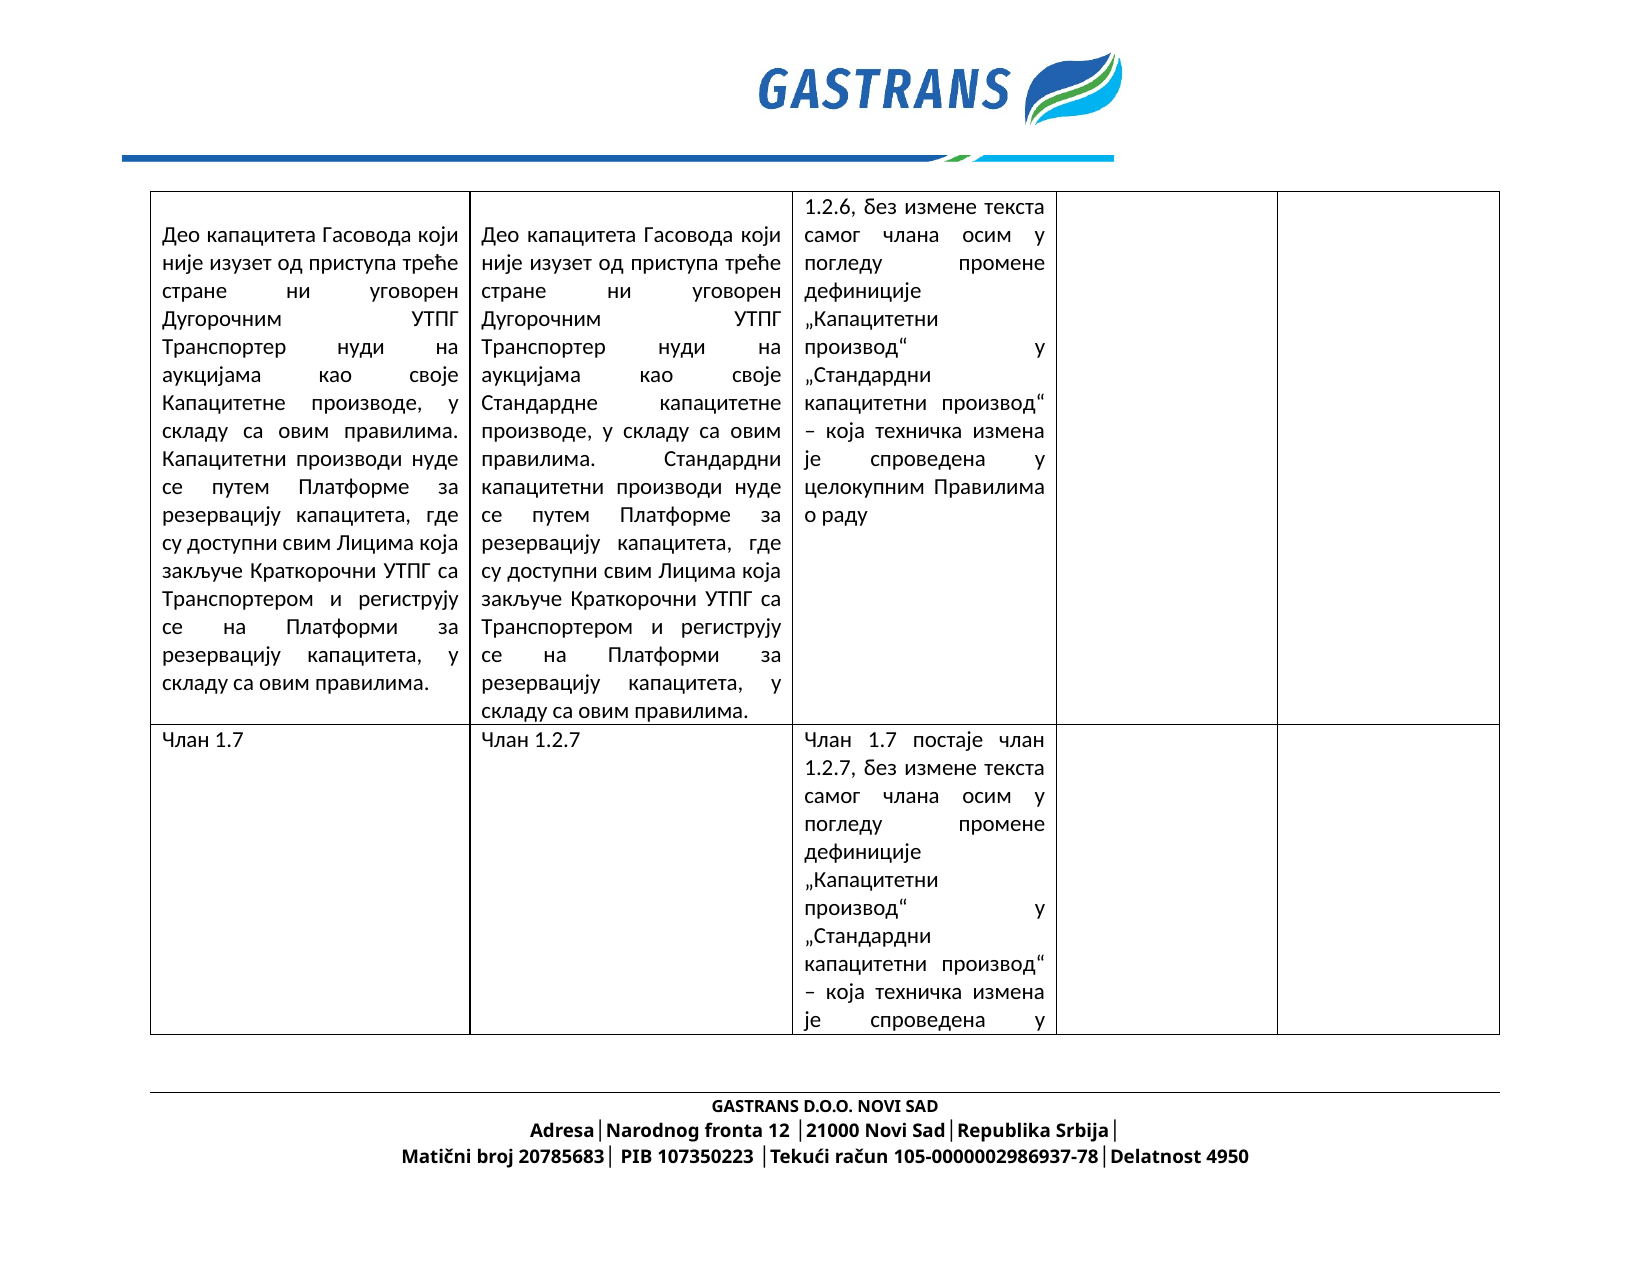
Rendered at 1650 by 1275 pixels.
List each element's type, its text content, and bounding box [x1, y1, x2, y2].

table_cell [1278, 192, 1499, 724]
table_cell [1278, 725, 1499, 1033]
table_cell Члан 1.2.7 [471, 725, 792, 1033]
table_cell [1057, 192, 1277, 724]
table_cell [1057, 725, 1277, 1033]
table_cell Члан 1.7 [151, 725, 469, 1033]
picture [23, 0, 1211, 191]
